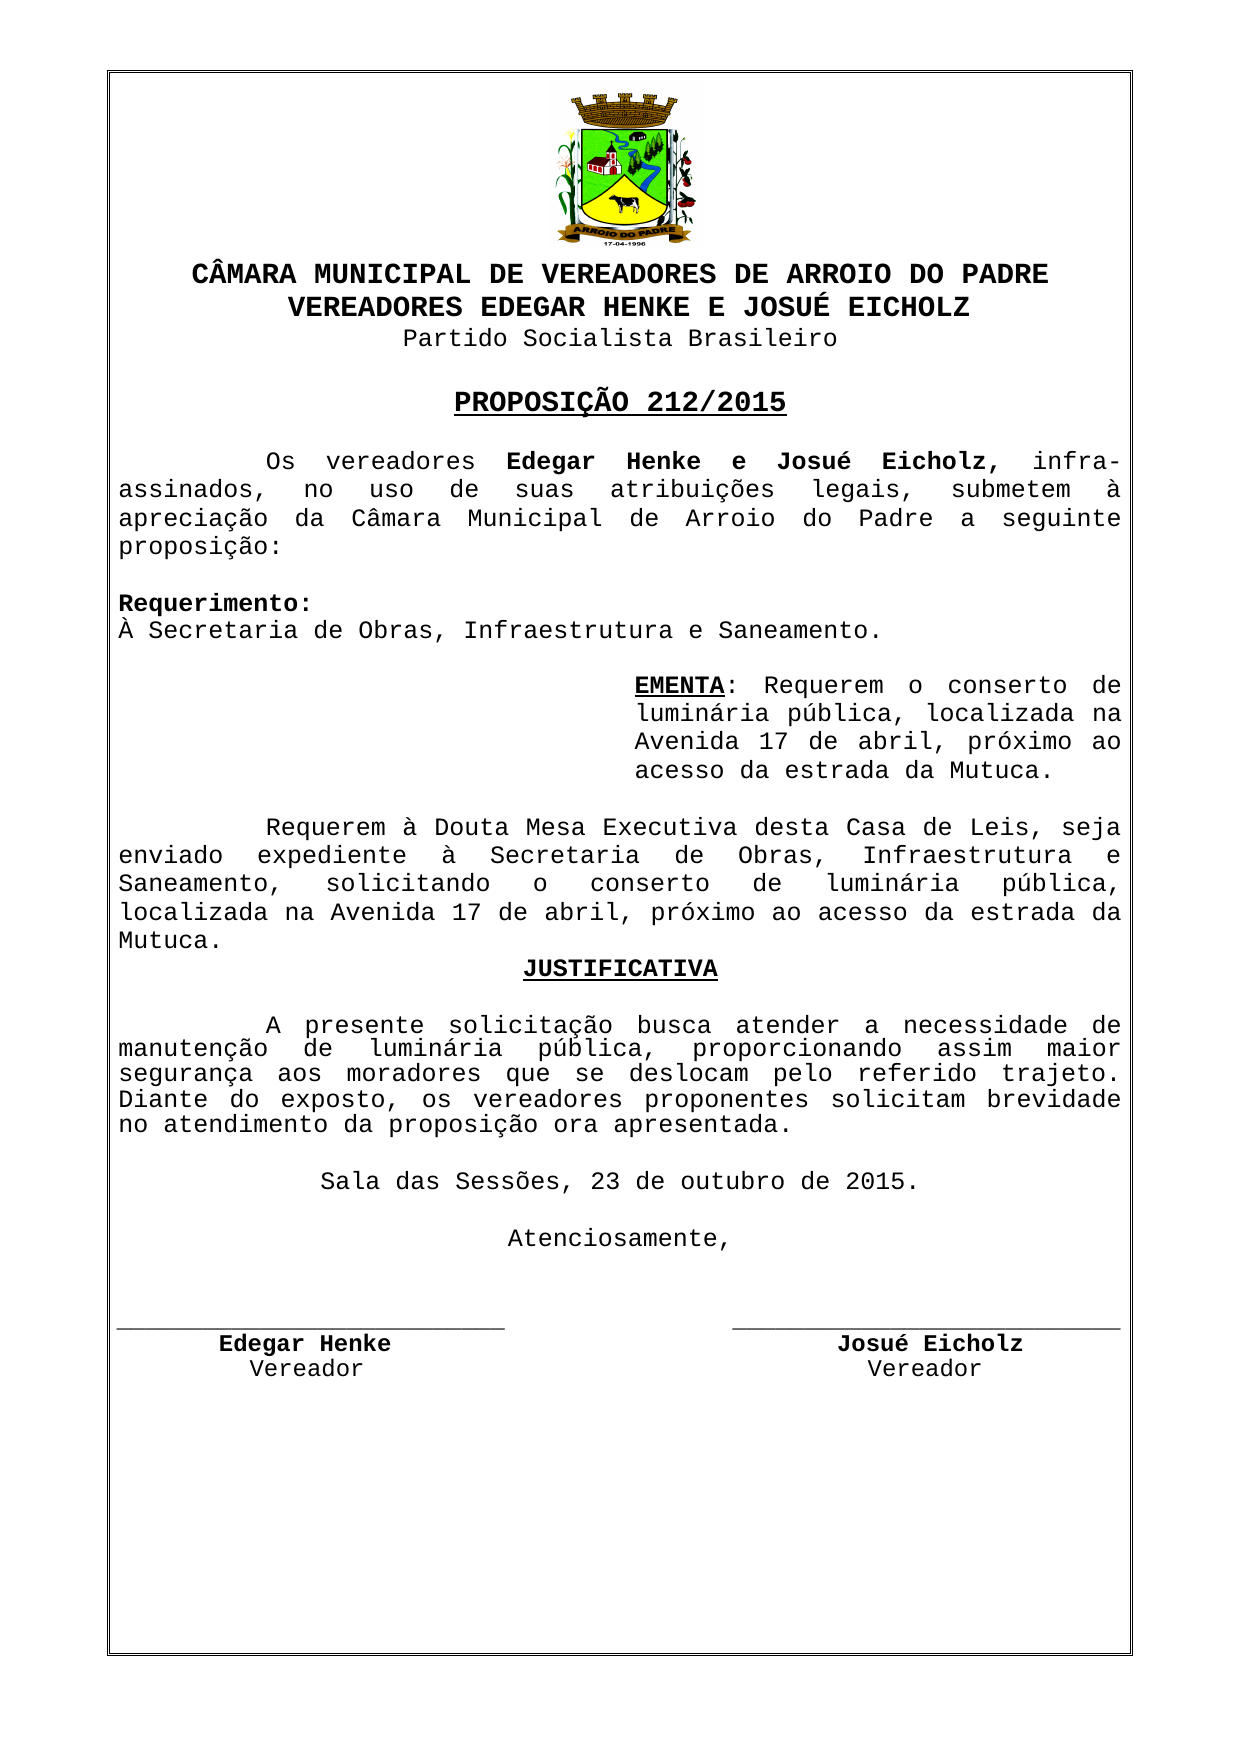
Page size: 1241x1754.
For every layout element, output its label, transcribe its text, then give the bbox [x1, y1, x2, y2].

text EMENTA: Requerem o conserto de luminária pública, localizada na Avenida 17 de abril, próximo ao acesso da estrada da Mutuca. [634, 672, 1122, 786]
text Os vereadores Edegar Henke e Josué Eicholz, infra-assinados, no uso de suas atribuições legais, submetem à apreciação da Câmara Municipal de Arroio do Padre a seguinte proposição: [118, 448, 1122, 562]
text Requerimento: [118, 590, 1122, 618]
text Atenciosamente, [118, 1225, 1122, 1253]
text PROPOSIÇÃO 212/2015 [118, 387, 1122, 420]
text ___________________________ ___________________________ [118, 1308, 1122, 1332]
text A presente solicitação busca atender a necessidade de manutenção de luminária pública, proporcionando assim maior segurança aos moradores que se deslocam pelo referido trajeto. Diante do exposto, os vereadores proponentes solicitam brevidade no atendimento da proposição ora apresentada. [118, 1013, 1122, 1140]
text À Secretaria de Obras, Infraestrutura e Saneamento. [118, 618, 1122, 644]
text Vereador Vereador [118, 1357, 1122, 1381]
text VEREADORES EDEGAR HENKE E JOSUÉ EICHOLZ [118, 292, 1122, 325]
text JUSTIFICATIVA [118, 956, 1122, 984]
text Sala das Sessões, 23 de outubro de 2015. [118, 1168, 1122, 1197]
text Partido Socialista Brasileiro [118, 325, 1122, 354]
text Edegar Henke Josué Eicholz [118, 1332, 1122, 1357]
text Requerem à Douta Mesa Executiva desta Casa de Leis, seja enviado expediente à Secretaria de Obras, Infraestrutura e Saneamento, solicitando o conserto de luminária pública, localizada na Avenida 17 de abril, próximo ao acesso da estrada da Mutuca. [118, 814, 1122, 956]
